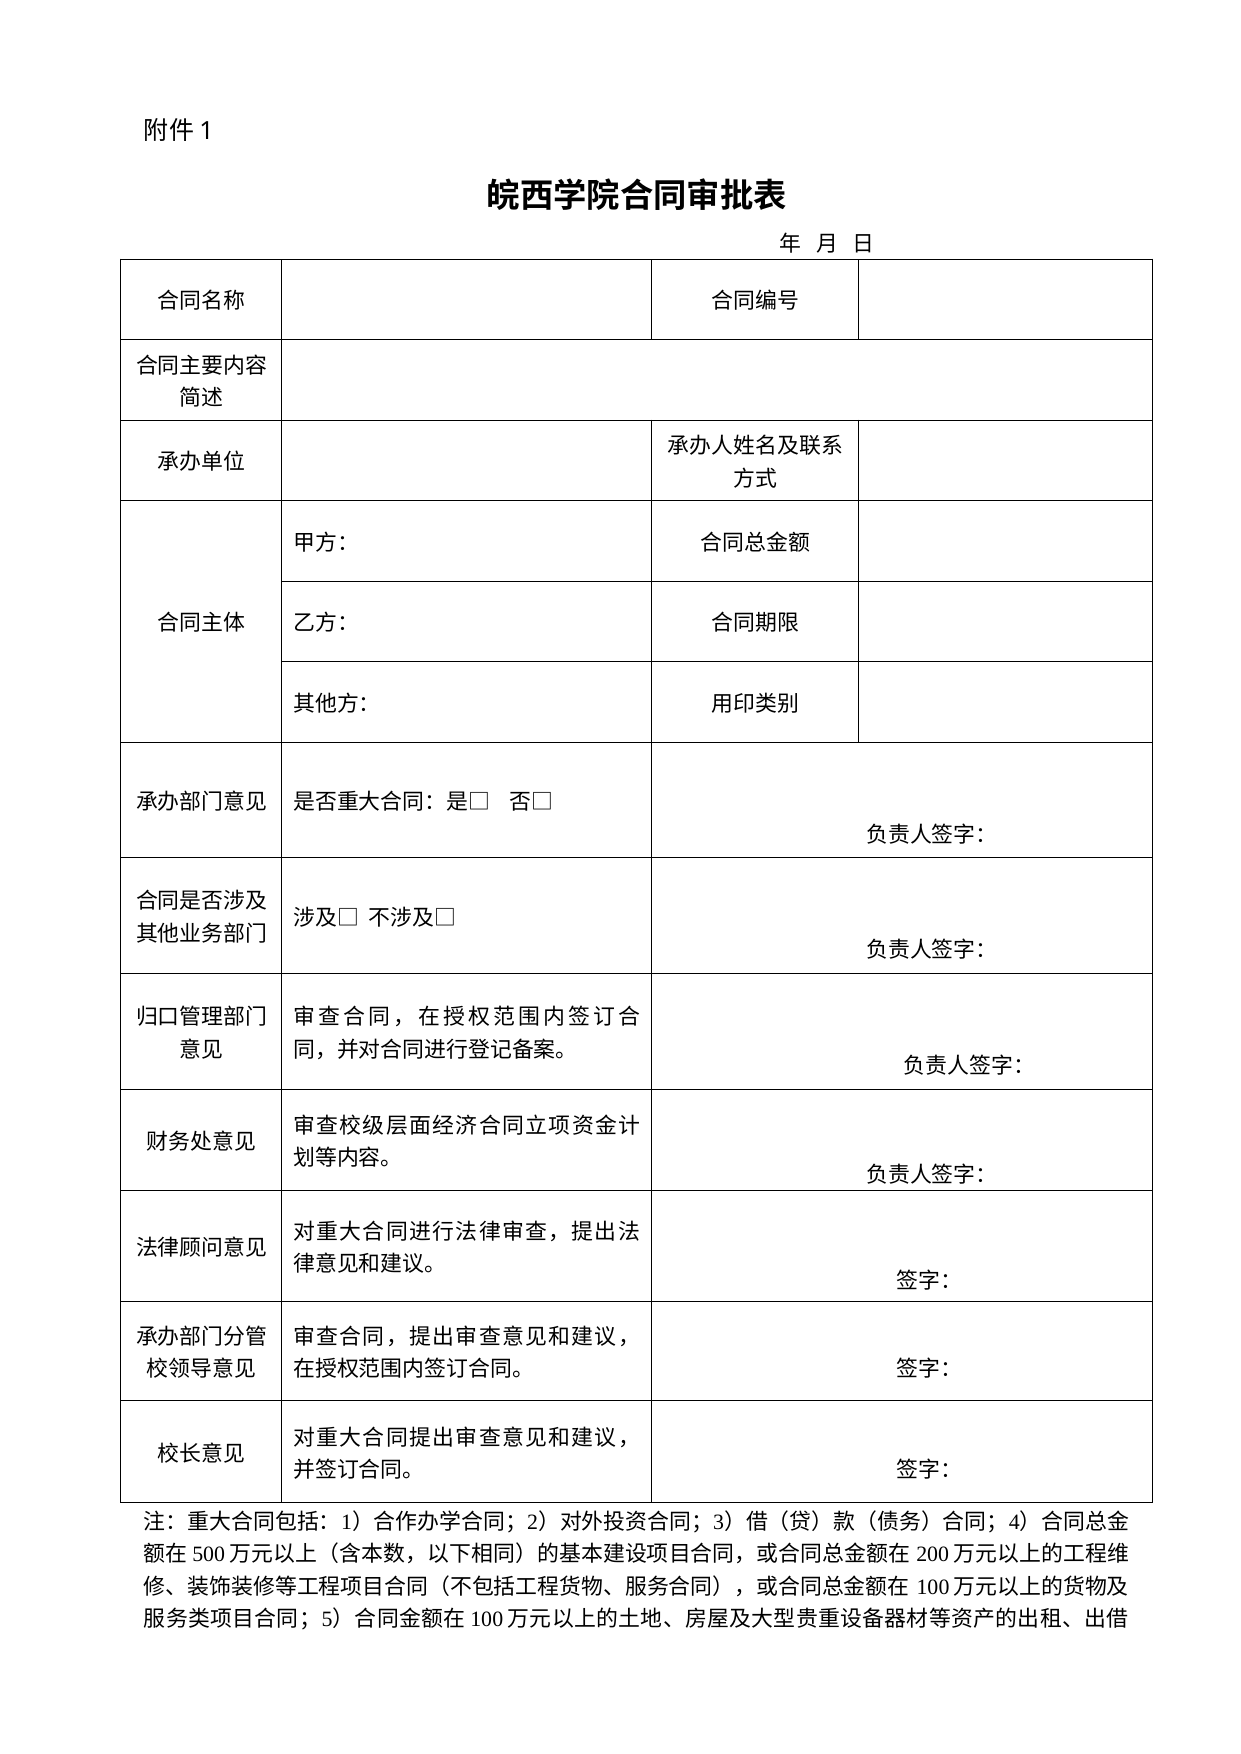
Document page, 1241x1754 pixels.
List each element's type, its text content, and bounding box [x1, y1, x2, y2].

text 附件1 [144, 96, 1129, 161]
table_cell 合同期限 [652, 582, 858, 661]
table_cell 甲方： [282, 501, 651, 581]
table_cell [859, 501, 1152, 581]
table_cell 承办部门意见 [121, 743, 281, 857]
table_cell [282, 421, 651, 500]
table_cell 合同是否涉及其他业务部门 [121, 858, 281, 973]
table_cell [859, 582, 1152, 661]
table_cell 承办部门分管校领导意见 [121, 1302, 281, 1400]
table_cell 涉及□ 不涉及□ [282, 858, 651, 973]
table_cell 负责人签字： [652, 1090, 1152, 1190]
table_cell 负责人签字： [652, 974, 1152, 1088]
table_cell 归口管理部门意见 [121, 974, 281, 1088]
table_header 合同编号 [652, 260, 858, 339]
table_cell 用印类别 [652, 662, 858, 742]
table_cell 签字： [652, 1302, 1152, 1400]
table_cell 审查合同，在授权范围内签订合同，并对合同进行登记备案。 [282, 974, 651, 1088]
table_cell 签字： [652, 1191, 1152, 1301]
table_cell 校长意见 [121, 1401, 281, 1502]
table_cell 审查合同，提出审查意见和建议，在授权范围内签订合同。 [282, 1302, 651, 1400]
table_cell 审查校级层面经济合同立项资金计划等内容。 [282, 1090, 651, 1190]
table_cell [859, 421, 1152, 500]
table_cell 乙方： [282, 582, 651, 661]
table_cell 签字： [652, 1401, 1152, 1502]
table_cell 负责人签字： [652, 743, 1152, 857]
table_cell 法律顾问意见 [121, 1191, 281, 1301]
table_cell 是否重大合同：是□ 否□ [282, 743, 651, 857]
text 皖西学院合同审批表 [144, 161, 1129, 226]
table_cell 合同主要内容简述 [121, 340, 281, 419]
table_cell 合同主体 [121, 501, 281, 742]
table_cell 负责人签字： [652, 858, 1152, 973]
table_header 合同名称 [121, 260, 281, 339]
table_cell 财务处意见 [121, 1090, 281, 1190]
table_header [859, 260, 1152, 339]
table_cell 其他方： [282, 662, 651, 742]
table_cell [282, 340, 1152, 419]
table_cell 合同总金额 [652, 501, 858, 581]
table_cell 承办人姓名及联系方式 [652, 421, 858, 500]
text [144, 1503, 1129, 1633]
text 年 月 日 [144, 226, 1129, 258]
table_header [282, 260, 651, 339]
table_cell 对重大合同提出审查意见和建议，并签订合同。 [282, 1401, 651, 1502]
table_cell 承办单位 [121, 421, 281, 500]
table_cell [859, 662, 1152, 742]
table_cell 对重大合同进行法律审查，提出法律意见和建议。 [282, 1191, 651, 1301]
